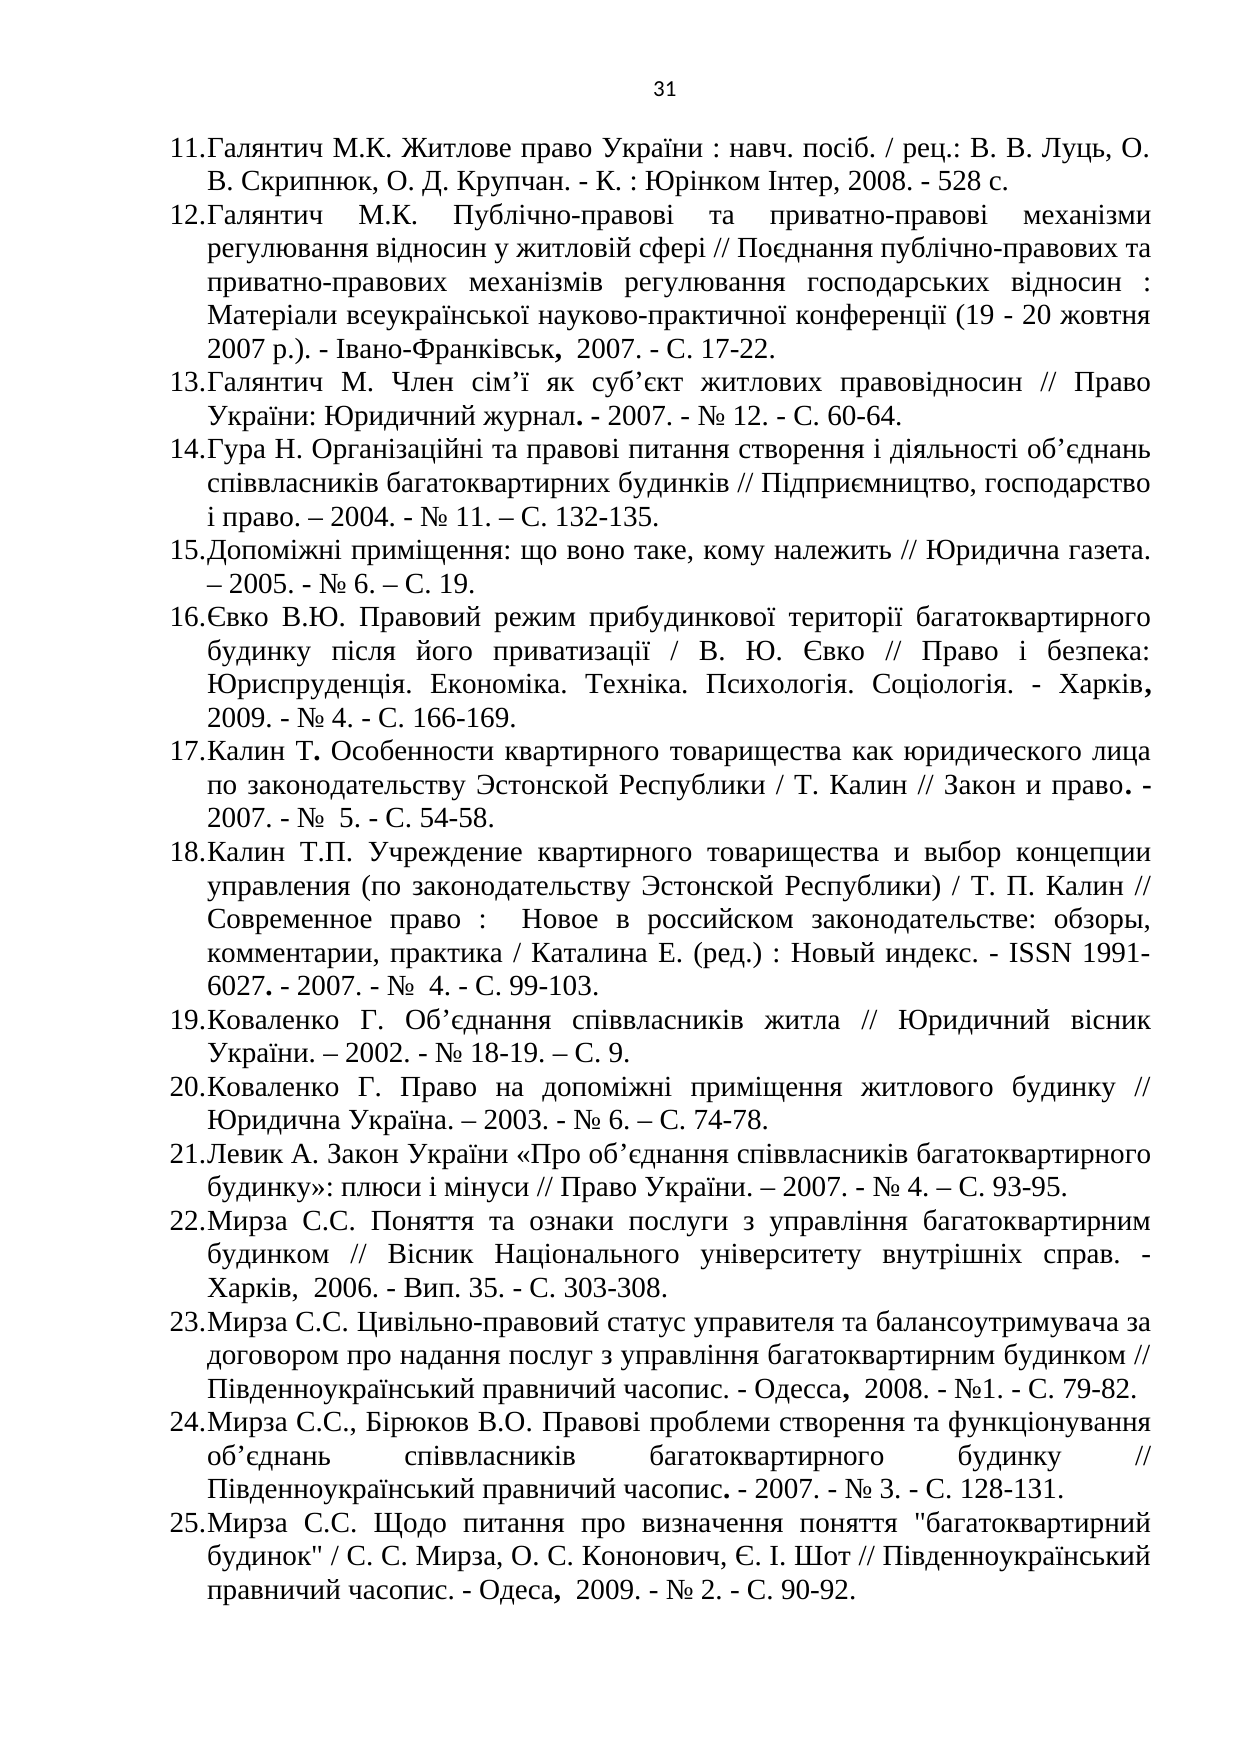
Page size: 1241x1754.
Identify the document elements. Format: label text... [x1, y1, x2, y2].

list Левик А. Закон України «Про об’єднання співвласників багатоквартирного будинку»: плюси і мінуси // Право України. – 2007. - № 4. – С. 93-95. [169, 1136, 1152, 1203]
list Гура Н. Організаційні та правові питання створення і діяльності об’єднань співвласників багатоквартирних будинків // Підприємництво, господарство і право. – 2004. - № 11. – С. 132-135. [169, 432, 1152, 532]
list Галянтич М.К. Житлове право України : навч. посіб. / рец.: В. В. Луць, О. В. Скрипнюк, О. Д. Крупчан. - К. : Юрінком Інтер, 2008. - 528 с. [169, 130, 1152, 197]
list Мирза С.С. Поняття та ознаки послуги з управління багатоквартирним будинком // Вісник Національного університету внутрішніх справ. - Харків, 2006. - Вип. 35. - C. 303-308. [169, 1203, 1152, 1304]
list Коваленко Г. Об’єднання співвласників житла // Юридичний вісник України. – 2002. - № 18-19. – С. 9. [169, 1002, 1152, 1069]
list Допоміжні приміщення: що воно таке, кому належить // Юридична газета. – 2005. - № 6. – С. 19. [169, 532, 1152, 599]
list Євко В.Ю. Правовий режим прибудинкової території багатоквартирного будинку після його приватизації / В. Ю. Євко // Право і безпека: Юриспруденція. Економіка. Техніка. Психологія. Соціологія. - Харків, 2009. - № 4. - C. 166-169. [169, 599, 1152, 733]
list Калин Т.П. Учреждение квартирного товарищества и выбор концепции управления (по законодательству Эстонской Республики) / Т. П. Калин // Современное право : Новое в российском законодательстве: обзоры, комментарии, практика / Каталина Е. (ред.) : Новый индекс. - ISSN 1991-6027. - 2007. - № 4. - C. 99-103. [169, 834, 1152, 1002]
list Мирза С.С. Щодо питання про визначення поняття "багатоквартирний будинок" / С. С. Мирза, О. С. Кононович, Є. І. Шот // Південноукраїнський правничий часопис. - Одеса, 2009. - № 2. - C. 90-92. [169, 1505, 1152, 1606]
list Калин Т. Особенности квартирного товарищества как юридического лица по законодательству Эстонской Республики / Т. Калин // Закон и право. - 2007. - № 5. - C. 54-58. [169, 733, 1152, 834]
list Мирза С.С., Бірюков В.О. Правові проблеми створення та функціонування об’єднань співвласників багатоквартирного будинку // Південноукраїнський правничий часопис. - 2007. - № 3. - C. 128-131. [169, 1404, 1152, 1505]
list Галянтич М.К. Публічно-правові та приватно-правові механізми регулювання відносин у житловій сфері // Поєднання публічно-правових та приватно-правових механізмів регулювання господарських відносин : Матеріали всеукраїнської науково-практичної конференції (19 - 20 жовтня 2007 р.). - Івано-Франківськ, 2007. - C. 17-22. [169, 197, 1152, 364]
list Мирза С.С. Цивільно-правовий статус управителя та балансоутримувача за договором про надання послуг з управління багатоквартирним будинком // Південноукраїнський правничий часопис. - Одесса, 2008. - №1. - C. 79-82. [169, 1304, 1152, 1404]
list Коваленко Г. Право на допоміжні приміщення житлового будинку // Юридична Україна. – 2003. - № 6. – С. 74-78. [169, 1069, 1152, 1136]
list Галянтич М. Член сім’ї як суб’єкт житлових правовідносин // Право України: Юридичний журнал. - 2007. - № 12. - C. 60-64. [169, 364, 1152, 432]
